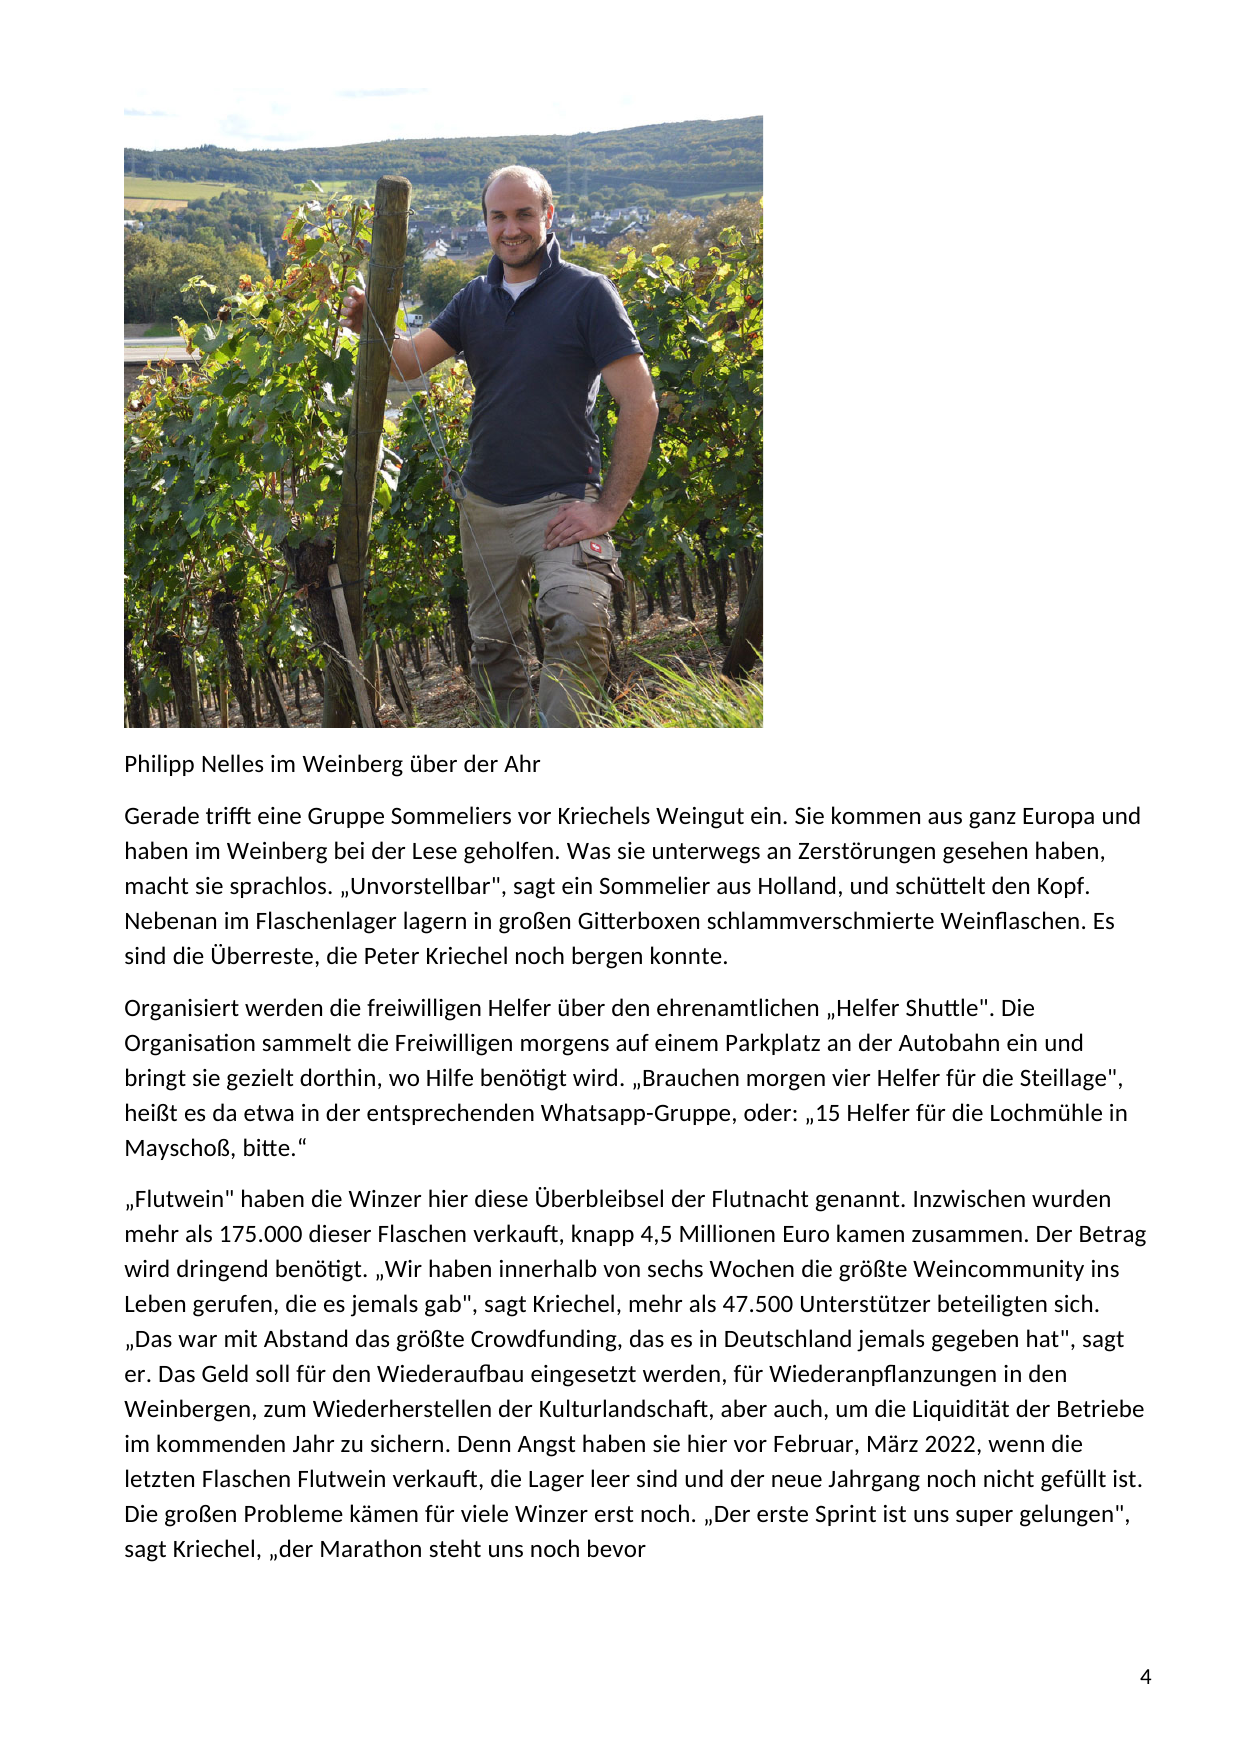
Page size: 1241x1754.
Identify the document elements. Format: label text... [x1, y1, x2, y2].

text „Flutwein" haben die Winzer hier diese Überbleibsel der Flutnacht genannt. Inzwischen wurden mehr als 175.000 dieser Flaschen verkauft, knapp 4,5 Millionen Euro kamen zusammen. Der Betrag wird dringend benötigt. „Wir haben innerhalb von sechs Wochen die größte Weincommunity ins Leben gerufen, die es jemals gab", sagt Kriechel, mehr als 47.500 Unterstützer beteiligten sich. „Das war mit Abstand das größte Crowdfunding, das es in Deutschland jemals gegeben hat", sagt er. Das Geld soll für den Wiederaufbau eingesetzt werden, für Wiederanpflanzungen in den Weinbergen, zum Wiederherstellen der Kulturlandschaft, aber auch, um die Liquidität der Betriebe im kommenden Jahr zu sichern. Denn Angst haben sie hier vor Februar, März 2022, wenn die letzten Flaschen Flutwein verkauft, die Lager leer sind und der neue Jahrgang noch nicht gefüllt ist. Die großen Probleme kämen für viele Winzer erst noch. „Der erste Sprint ist uns super gelungen", sagt Kriechel, „der Marathon steht uns noch bevor [124, 1183, 1152, 1564]
text Philipp Nelles im Weinberg über der Ahr [124, 748, 1152, 779]
text Gerade trifft eine Gruppe Sommeliers vor Kriechels Weingut ein. Sie kommen aus ganz Europa und haben im Weinberg bei der Lese geholfen. Was sie unterwegs an Zerstörungen gesehen haben, macht sie sprachlos. „Unvorstellbar", sagt ein Sommelier aus Holland, und schüttelt den Kopf. Nebenan im Flaschenlager lagern in großen Gitterboxen schlammverschmierte Weinflaschen. Es sind die Überreste, die Peter Kriechel noch bergen konnte. [124, 800, 1152, 971]
text Organisiert werden die freiwilligen Helfer über den ehrenamtlichen „Helfer Shuttle". Die Organisation sammelt die Freiwilligen morgens auf einem Parkplatz an der Autobahn ein und bringt sie gezielt dorthin, wo Hilfe benötigt wird. „Brauchen morgen vier Helfer für die Steillage", heißt es da etwa in der entsprechenden Whatsapp-Gruppe, oder: „15 Helfer für die Lochmühle in Mayschoß, bitte.“ [124, 992, 1152, 1162]
picture [124, 88, 764, 728]
